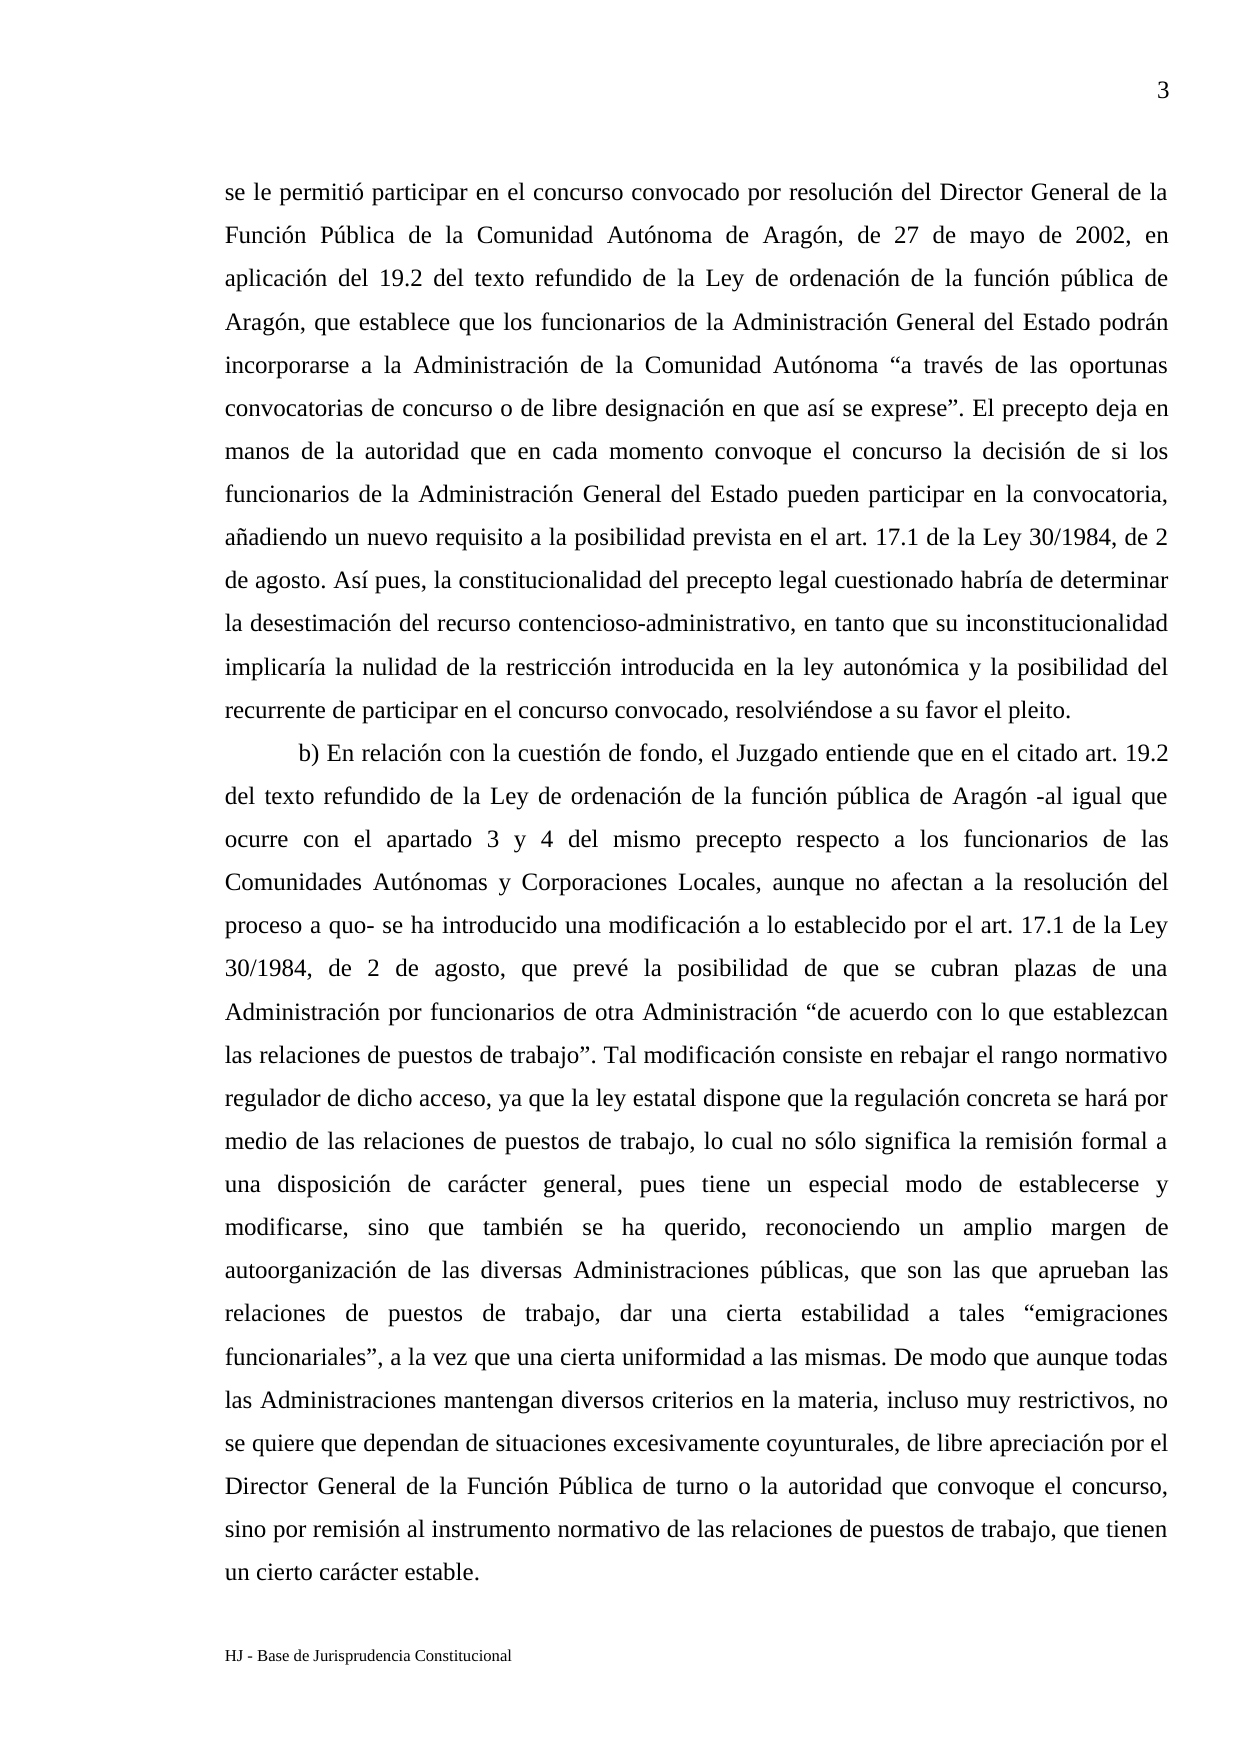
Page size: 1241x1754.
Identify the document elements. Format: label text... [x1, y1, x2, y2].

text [224, 177, 1169, 723]
text b) En relación con la cuestión de fondo, el Juzgado entiende que en el citado art. 19.2 del texto refundido de la Ley de ordenación de la función pública de Aragón -al igual que ocurre con el apartado 3 y 4 del mismo precepto respecto a los funcionarios de las Comunidades Autónomas y Corporaciones Locales, aunque no afectan a la resolución del proceso a quo- se ha introducido una modificación a lo establecido por el art. 17.1 de la Ley 30/1984, de 2 de agosto, que prevé la posibilidad de que se cubran plazas de una Administración por funcionarios de otra Administración “de acuerdo con lo que establezcan las relaciones de puestos de trabajo”. Tal modificación consiste en rebajar el rango normativo regulador de dicho acceso, ya que la ley estatal dispone que la regulación concreta se hará por medio de las relaciones de puestos de trabajo, lo cual no sólo significa la remisión formal a una disposición de carácter general, pues tiene un especial modo de establecerse y modificarse, sino que también se ha querido, reconociendo un amplio margen de autoorganización de las diversas Administraciones públicas, que son las que aprueban las relaciones de puestos de trabajo, dar una cierta estabilidad a tales “emigraciones funcionariales”, a la vez que una cierta uniformidad a las mismas. De modo que aunque todas las Administraciones mantengan diversos criterios en la materia, incluso muy restrictivos, no se quiere que dependan de situaciones excesivamente coyunturales, de libre apreciación por el Director General de la Función Pública de turno o la autoridad que convoque el concurso, sino por remisión al instrumento normativo de las relaciones de puestos de trabajo, que tienen un cierto carácter estable. [224, 738, 1169, 1586]
